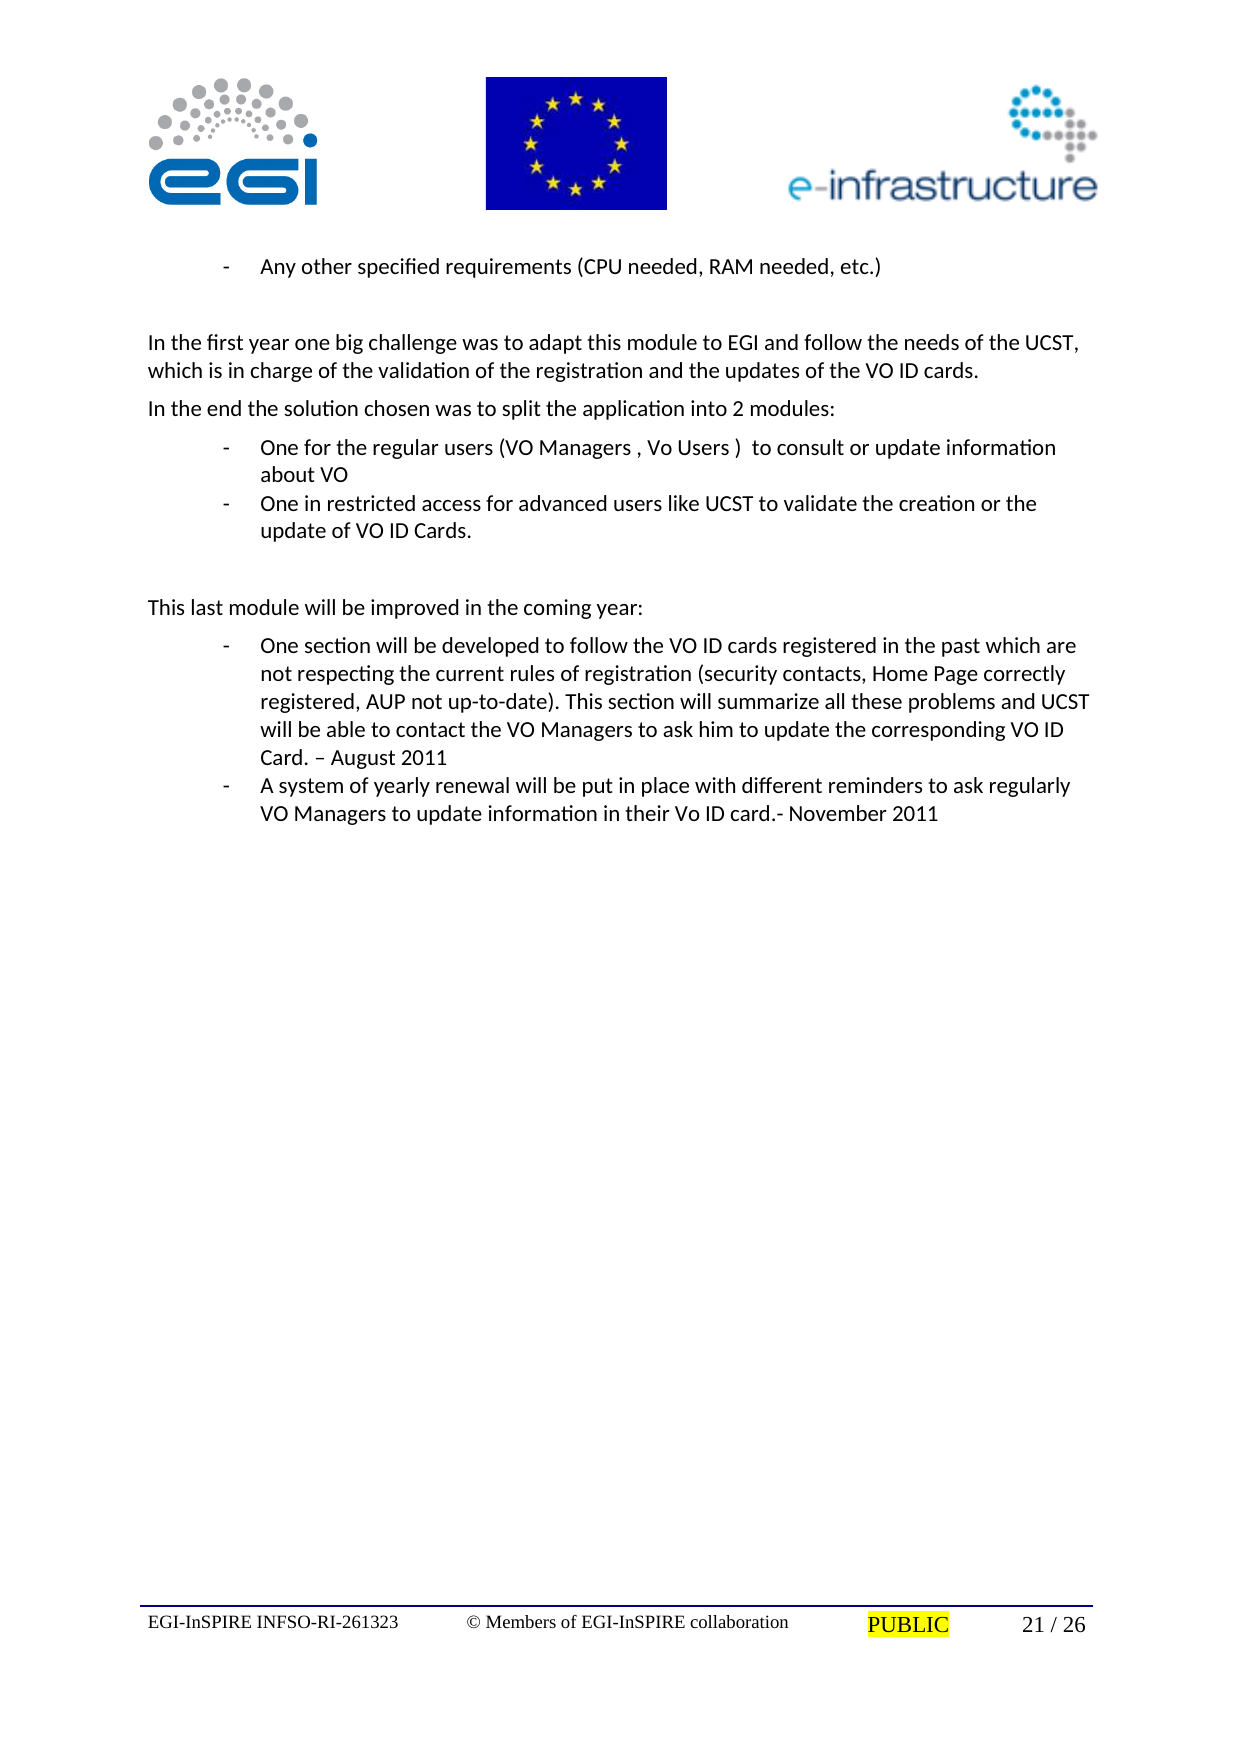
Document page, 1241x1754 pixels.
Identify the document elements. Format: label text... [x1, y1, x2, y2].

list A system of yearly renewal will be put in place with different reminders to ask regularly VO Managers to update information in their Vo ID card.- November 2011 [223, 771, 1092, 827]
picture [147, 77, 319, 207]
picture [485, 77, 667, 210]
text In the end the solution chosen was to split the application into 2 modules: [148, 394, 1092, 423]
list Any other specified requirements (CPU needed, RAM needed, etc.) [223, 252, 1092, 281]
list One in restricted access for advanced users like UCST to validate the creation or the update of VO ID Cards. [223, 489, 1092, 545]
list One for the regular users (VO Managers , Vo Users ) to consult or update information about VO [223, 433, 1092, 489]
text In the first year one big challenge was to adapt this module to EGI and follow the needs of the UCST, which is in charge of the validation of the registration and the updates of the VO ID cards. [148, 328, 1092, 384]
picture [781, 77, 1106, 210]
text This last module will be improved in the coming year: [148, 593, 1092, 621]
list One section will be developed to follow the VO ID cards registered in the past which are not respecting the current rules of registration (security contacts, Home Page correctly registered, AUP not up-to-date). This section will summarize all these problems and UCST will be able to contact the VO Managers to ask him to update the corresponding VO ID Card. – August 2011 [223, 631, 1092, 771]
